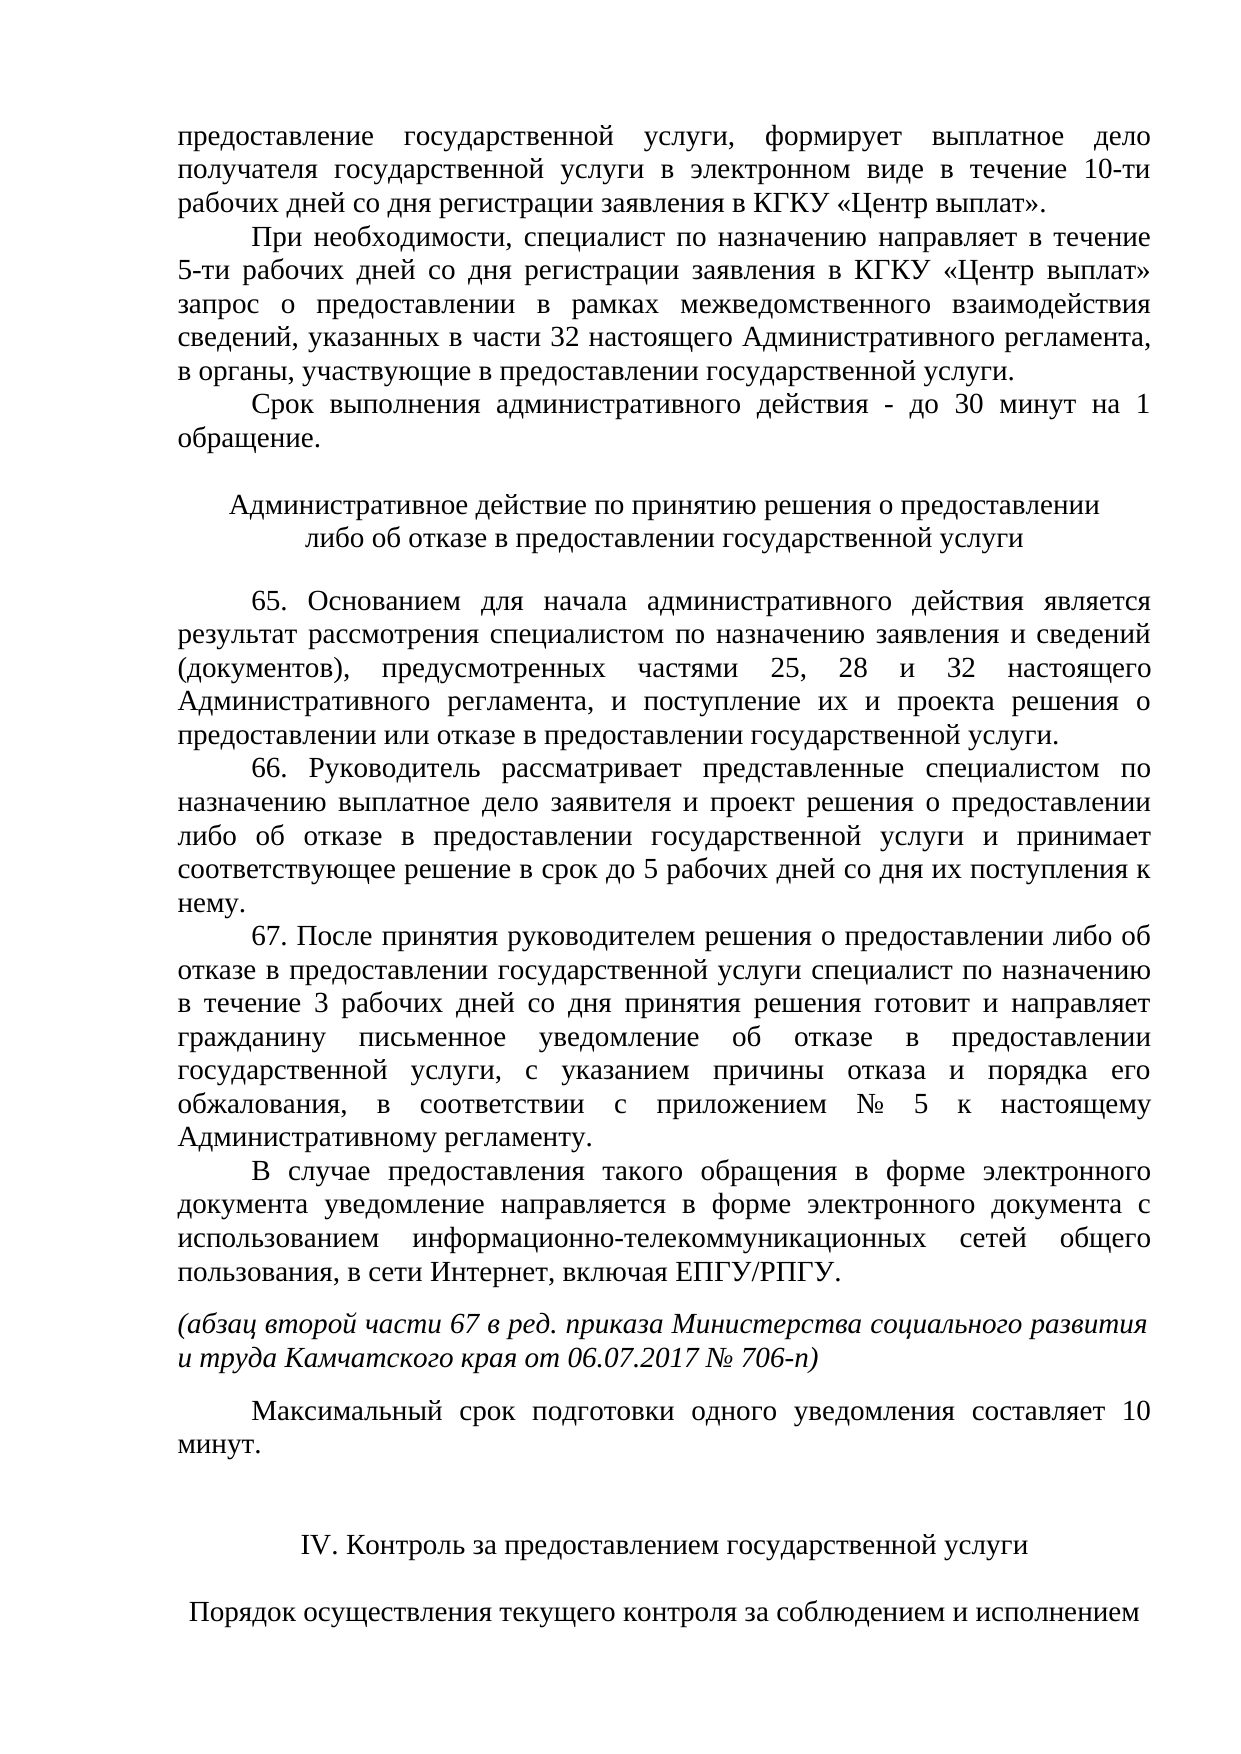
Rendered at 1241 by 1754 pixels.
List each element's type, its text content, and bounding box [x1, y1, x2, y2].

text 66. Руководитель рассматривает представленные специалистом по назначению выплатное дело заявителя и проект решения о предоставлении либо об отказе в предоставлении государственной услуги и принимает соответствующее решение в срок до 5 рабочих дней со дня их поступления к нему. [177, 751, 1152, 918]
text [177, 1594, 1152, 1627]
text (абзац второй части 67 в ред. приказа Министерства социального развития и труда Камчатского края от 06.07.2017 № 706-п) [177, 1306, 1152, 1373]
text либо об отказе в предоставлении государственной услуги [177, 521, 1152, 554]
text 67. После принятия руководителем решения о предоставлении либо об отказе в предоставлении государственной услуги специалист по назначению в течение 3 рабочих дней со дня принятия решения готовит и направляет гражданину письменное уведомление об отказе в предоставлении государственной услуги, с указанием причины отказа и порядка его обжалования, в соответствии с приложением № 5 к настоящему Административному регламенту. [177, 918, 1152, 1153]
text В случае предоставления такого обращения в форме электронного документа уведомление направляется в форме электронного документа с использованием информационно-телекоммуникационных сетей общего пользования, в сети Интернет, включая ЕПГУ/РПГУ. [177, 1153, 1152, 1287]
text 65. Основанием для начала административного действия является результат рассмотрения специалистом по назначению заявления и сведений (документов), предусмотренных частями 25, 28 и 32 настоящего Административного регламента, и поступление их и проекта решения о предоставлении или отказе в предоставлении государственной услуги. [177, 583, 1152, 751]
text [177, 118, 1152, 219]
text IV. Контроль за предоставлением государственной услуги [177, 1527, 1152, 1560]
text При необходимости, специалист по назначению направляет в течение 5-ти рабочих дней со дня регистрации заявления в КГКУ «Центр выплат» запрос о предоставлении в рамках межведомственного взаимодействия сведений, указанных в части 32 настоящего Административного регламента, в органы, участвующие в предоставлении государственной услуги. [177, 219, 1152, 386]
text Срок выполнения административного действия - до 30 минут на 1 обращение. [177, 386, 1152, 453]
text Административное действие по принятию решения о предоставлении [177, 487, 1152, 521]
text Максимальный срок подготовки одного уведомления составляет 10 минут. [177, 1393, 1152, 1460]
